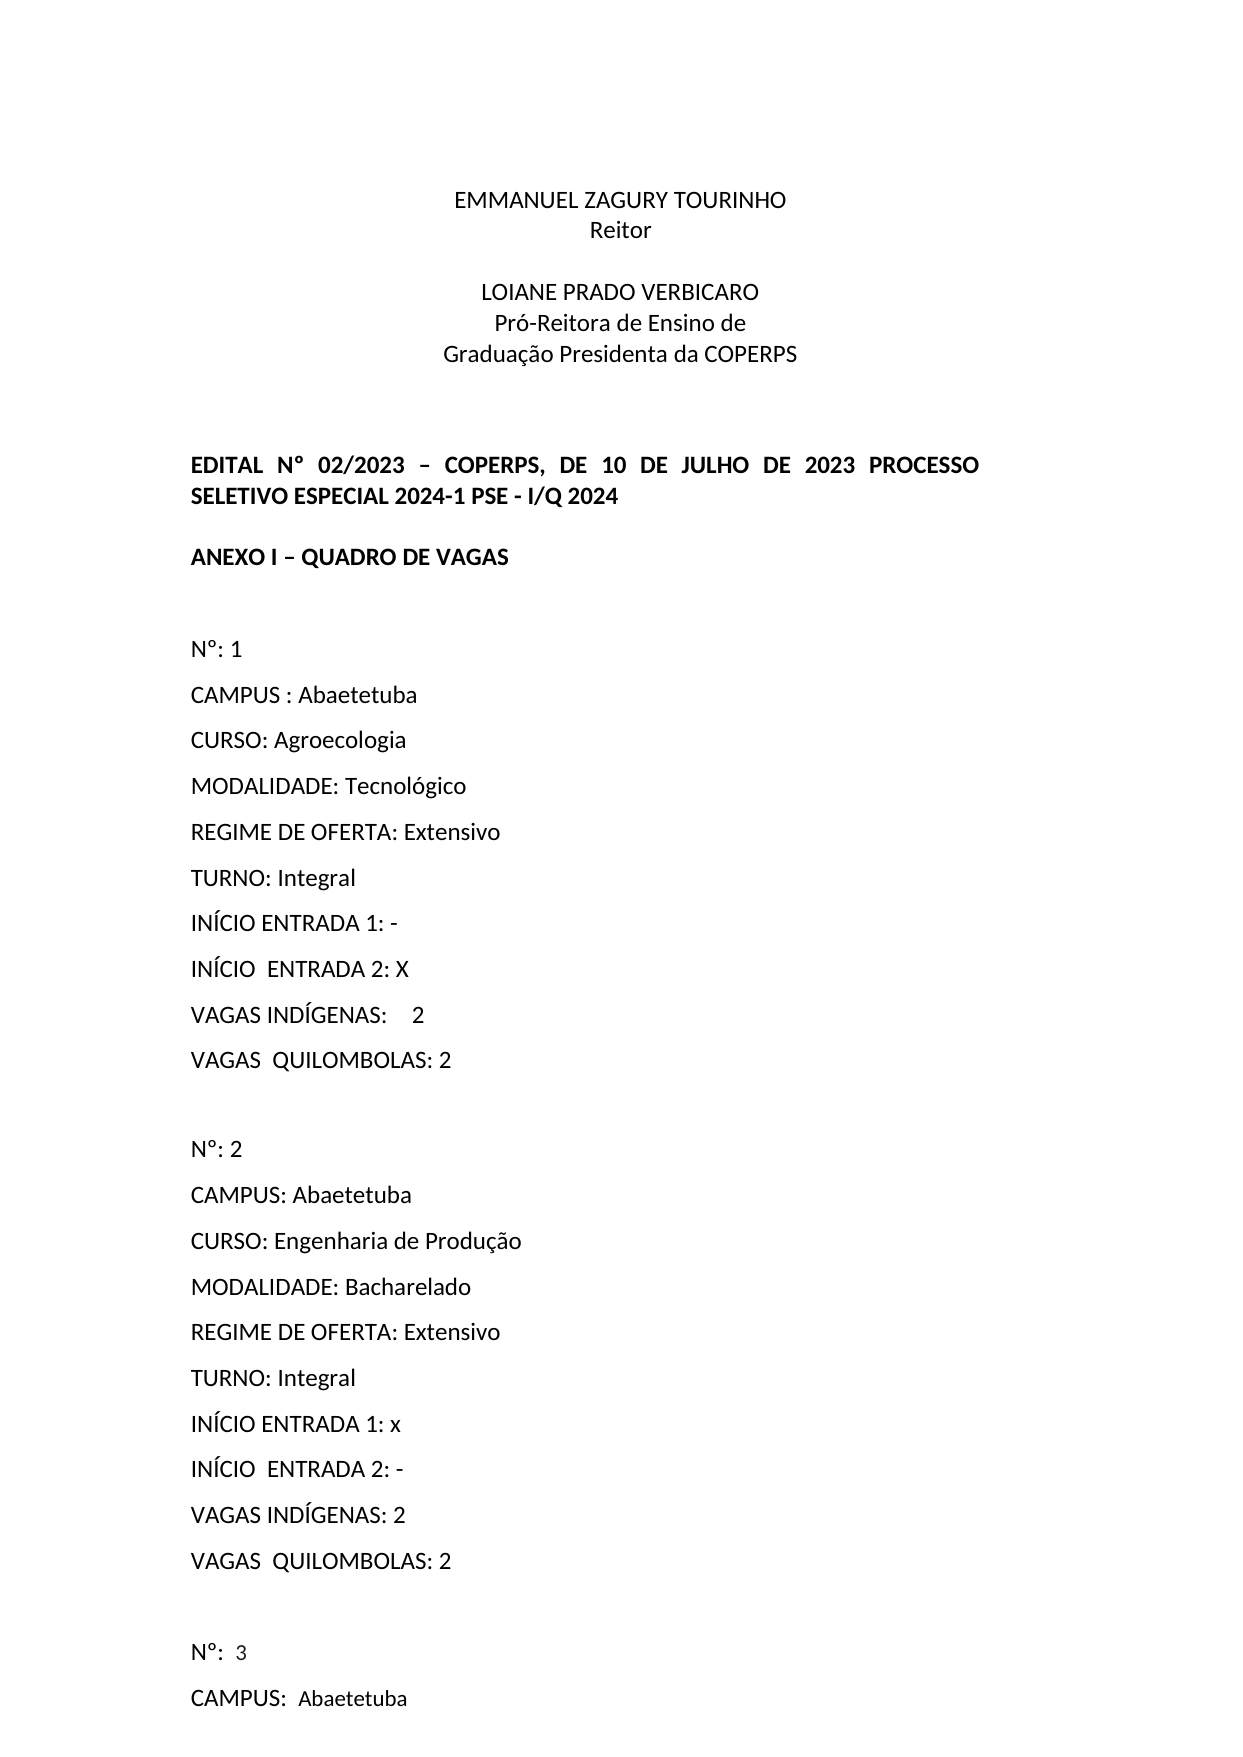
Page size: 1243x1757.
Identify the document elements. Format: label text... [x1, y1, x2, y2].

text REGIME DE OFERTA: Extensivo [191, 816, 1138, 847]
text Pró-Reitora de Ensino de Graduação Presidenta da COPERPS [437, 307, 803, 368]
text VAGAS QUILOMBOLAS: 2 [191, 1545, 1138, 1576]
text ANEXO I – QUADRO DE VAGAS [191, 541, 979, 572]
text Nº: 1 [191, 633, 1138, 664]
text TURNO: Integral [191, 1362, 1138, 1393]
text EMMANUEL ZAGURY TOURINHO [330, 184, 911, 214]
text CAMPUS : Abaetetuba [191, 679, 1138, 709]
text CAMPUS: Abaetetuba [191, 1179, 1138, 1210]
text VAGAS QUILOMBOLAS: 2 [191, 1045, 1138, 1075]
text REGIME DE OFERTA: Extensivo [191, 1316, 1138, 1347]
text CURSO: Engenharia de Produção [191, 1225, 1138, 1255]
text CAMPUS: Abaetetuba [191, 1682, 1138, 1713]
text VAGAS INDÍGENAS: 2 [191, 1499, 1138, 1530]
text TURNO: Integral [191, 862, 1138, 892]
text INÍCIO ENTRADA 1: - [191, 907, 1138, 938]
text VAGAS INDÍGENAS: 2 [191, 999, 1138, 1029]
text LOIANE PRADO VERBICARO [329, 276, 911, 307]
text INÍCIO ENTRADA 2: X [191, 953, 1138, 984]
text Nº: 3 [191, 1636, 1138, 1667]
text Reitor [330, 214, 911, 245]
text MODALIDADE: Tecnológico [191, 770, 1138, 801]
text Nº: 2 [191, 1133, 1138, 1164]
text INÍCIO ENTRADA 1: x [191, 1408, 1138, 1438]
text CURSO: Agroecologia [191, 724, 1138, 755]
text MODALIDADE: Bacharelado [191, 1271, 1138, 1301]
subtitle EDITAL Nº 02/2023 – COPERPS, DE 10 DE JULHO DE 2023 PROCESSO SELETIVO ESPECIAL 2024-1 PSE - I/Q 2024 [191, 449, 979, 511]
text INÍCIO ENTRADA 2: - [191, 1453, 1138, 1484]
